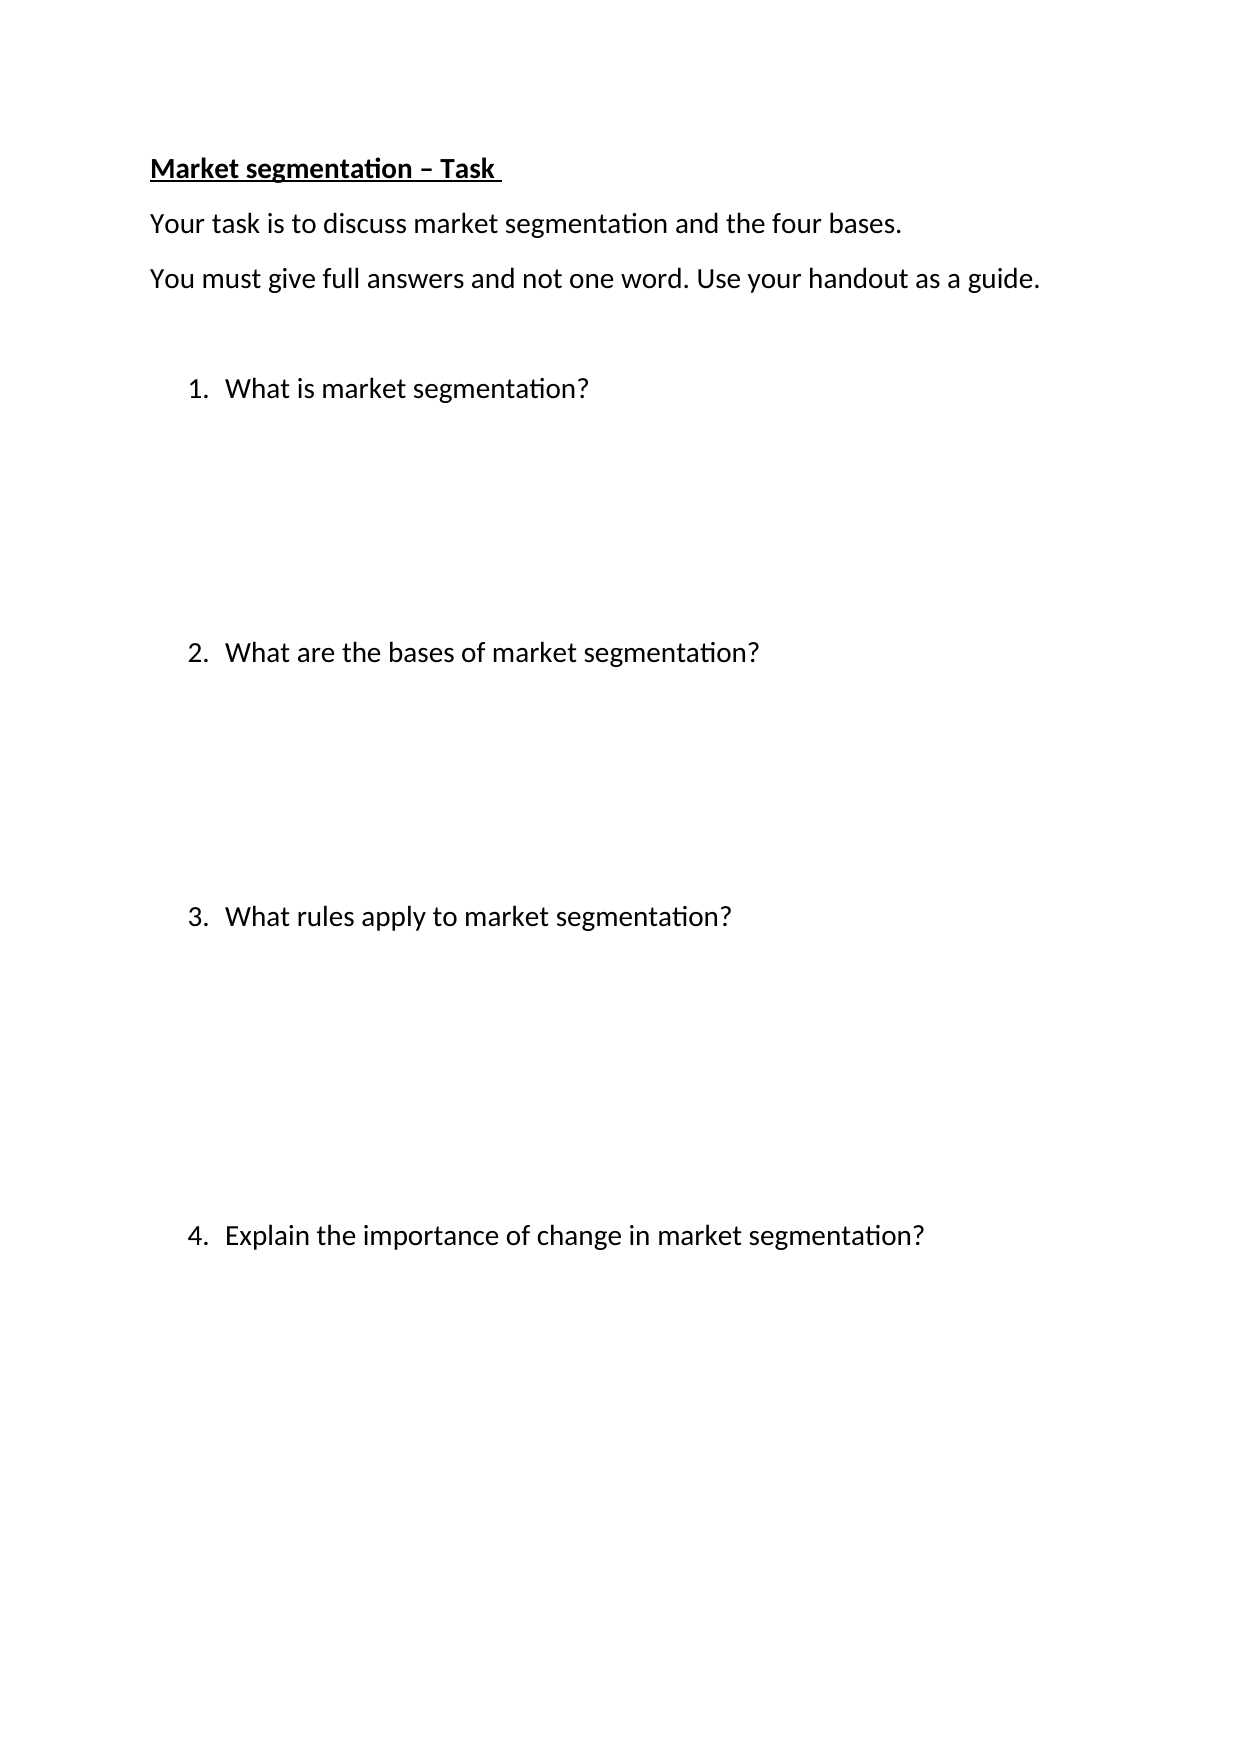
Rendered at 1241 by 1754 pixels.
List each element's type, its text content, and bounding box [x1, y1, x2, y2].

text You must give full answers and not one word. Use your handout as a guide. [150, 260, 1090, 296]
list Explain the importance of change in market segmentation? [187, 1217, 1090, 1253]
list What is market segmentation? [187, 370, 1090, 406]
text Your task is to discuss market segmentation and the four bases. [150, 205, 1090, 241]
text Market segmentation – Task [150, 150, 1090, 186]
list What rules apply to market segmentation? [187, 898, 1090, 934]
list What are the bases of market segmentation? [187, 634, 1090, 670]
